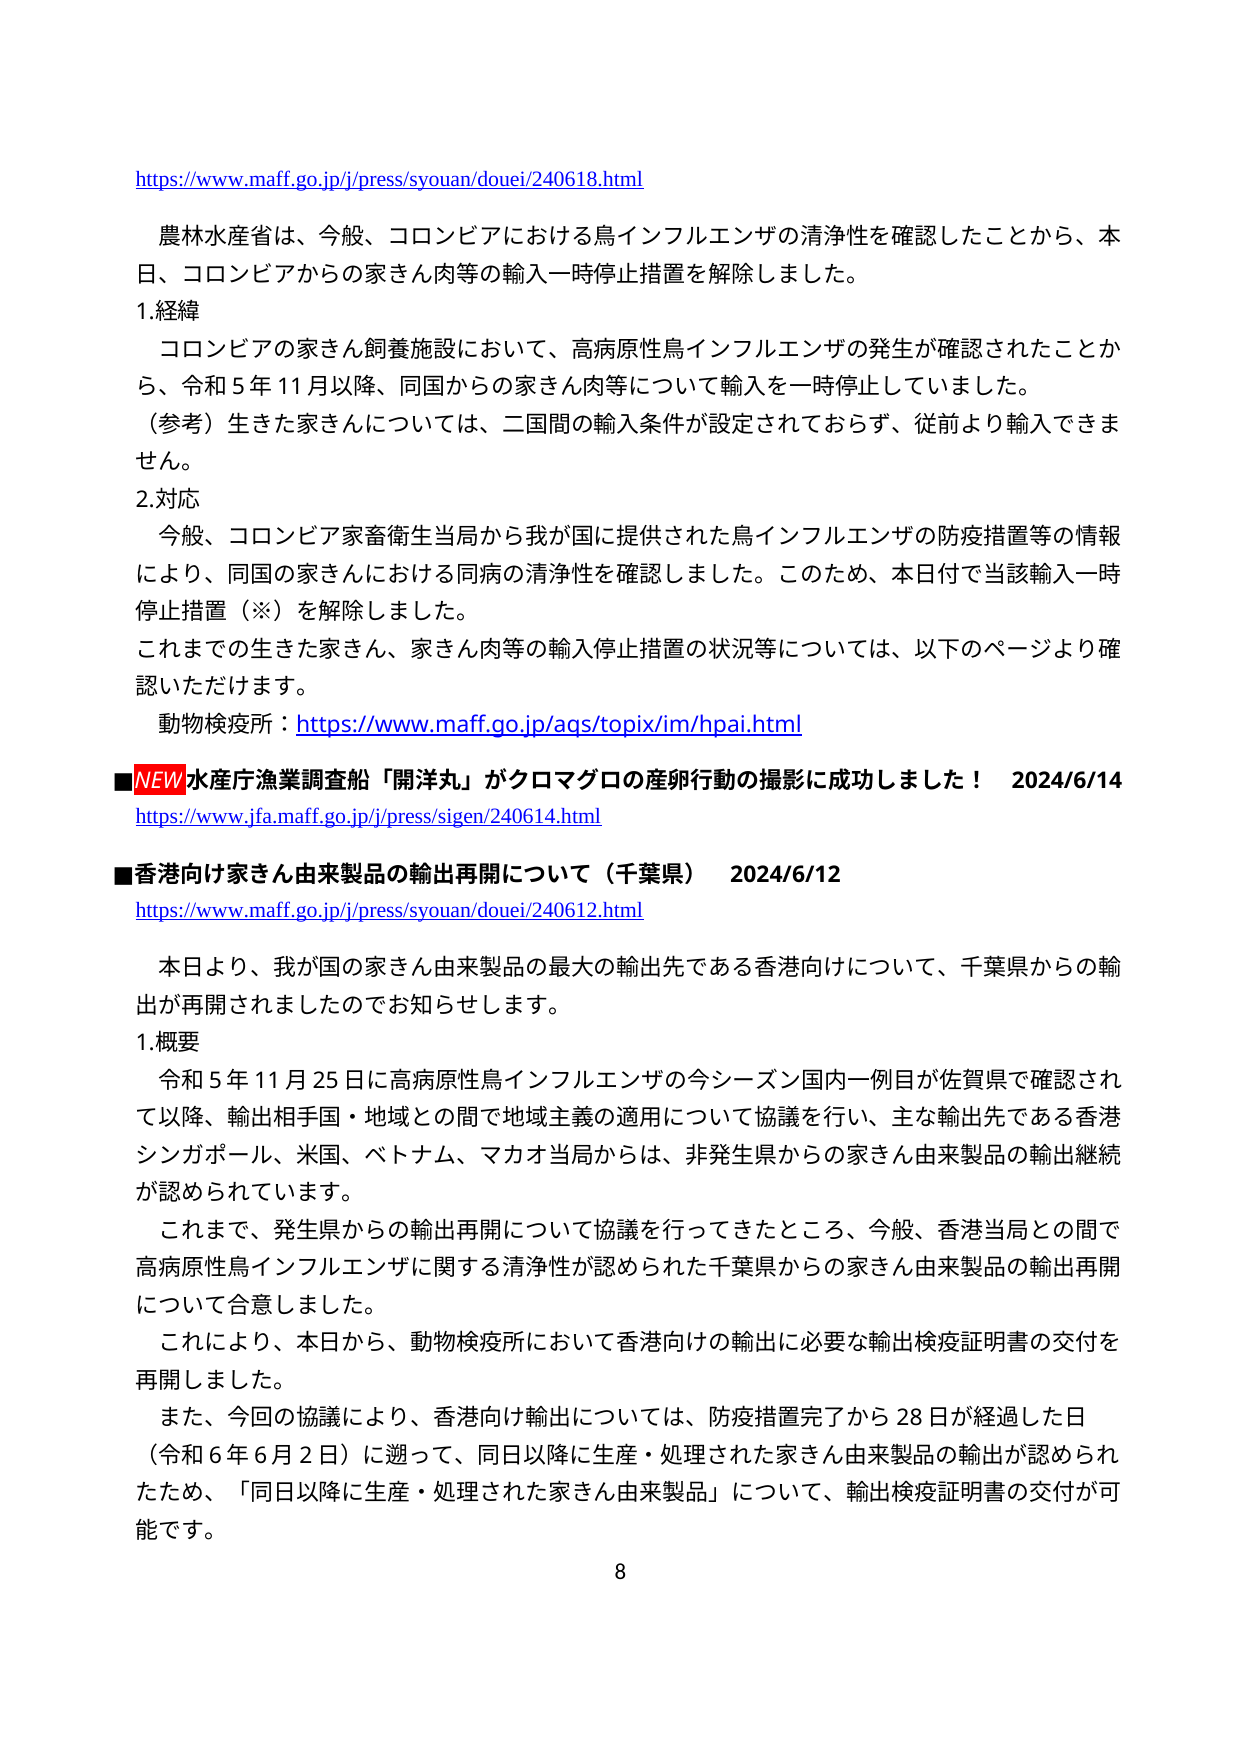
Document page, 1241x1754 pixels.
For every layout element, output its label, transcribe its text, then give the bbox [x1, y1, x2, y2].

text ■香港向け家きん由来製品の輸出再開について（千葉県） 2024/6/12 [112, 853, 1128, 891]
text 令和5年11月25日に高病原性鳥インフルエンザの今シーズン国内一例目が佐賀県で確認されて以降、輸出相手国・地域との間で地域主義の適用について協議を行い、主な輸出先である香港シンガポール、米国、ベトナム、マカオ当局からは、非発生県からの家きん由来製品の輸出継続が認められています。 [135, 1060, 1128, 1210]
text https://www.jfa.maff.go.jp/j/press/sigen/240614.html [112, 797, 1128, 835]
text ■NEW水産庁漁業調査船「開洋丸」がクロマグロの産卵行動の撮影に成功しました！ 2024/6/14 [112, 760, 1128, 797]
text 今般、コロンビア家畜衛生当局から我が国に提供された鳥インフルエンザの防疫措置等の情報により、同国の家きんにおける同病の清浄性を確認しました。このため、本日付で当該輸入一時停止措置（※）を解除しました。 [135, 516, 1128, 628]
text https://www.maff.go.jp/j/press/syouan/douei/240612.html [112, 891, 1128, 928]
text これにより、本日から、動物検疫所において香港向けの輸出に必要な輸出検疫証明書の交付を再開しました。 [135, 1322, 1128, 1397]
text https://www.maff.go.jp/j/press/syouan/douei/240618.html [112, 160, 1128, 197]
text また、今回の協議により、香港向け輸出については、防疫措置完了から28日が経過した日（令和6年6月2日）に遡って、同日以降に生産・処理された家きん由来製品の輸出が認められたため、「同日以降に生産・処理された家きん由来製品」について、輸出検疫証明書の交付が可能です。 [135, 1397, 1128, 1547]
text 農林水産省は、今般、コロンビアにおける鳥インフルエンザの清浄性を確認したことから、本日、コロンビアからの家きん肉等の輸入一時停止措置を解除しました。 [112, 216, 1128, 291]
text これまで、発生県からの輸出再開について協議を行ってきたところ、今般、香港当局との間で高病原性鳥インフルエンザに関する清浄性が認められた千葉県からの家きん由来製品の輸出再開について合意しました。 [135, 1210, 1128, 1322]
text 本日より、我が国の家きん由来製品の最大の輸出先である香港向けについて、千葉県からの輸出が再開されましたのでお知らせします。 [135, 947, 1128, 1022]
text コロンビアの家きん飼養施設において、高病原性鳥インフルエンザの発生が確認されたことから、令和5年11月以降、同国からの家きん肉等について輸入を一時停止していました。 [135, 328, 1128, 403]
text これまでの生きた家きん、家きん肉等の輸入停止措置の状況等については、以下のページより確認いただけます。 [135, 628, 1128, 703]
text （参考）生きた家きんについては、二国間の輸入条件が設定されておらず、従前より輸入できません。 [135, 403, 1128, 478]
text 1.概要 [135, 1022, 1128, 1060]
text 2.対応 [135, 478, 1128, 516]
text 1.経緯 [135, 291, 1128, 328]
text 動物検疫所：https://www.maff.go.jp/aqs/topix/im/hpai.html [135, 703, 1128, 741]
